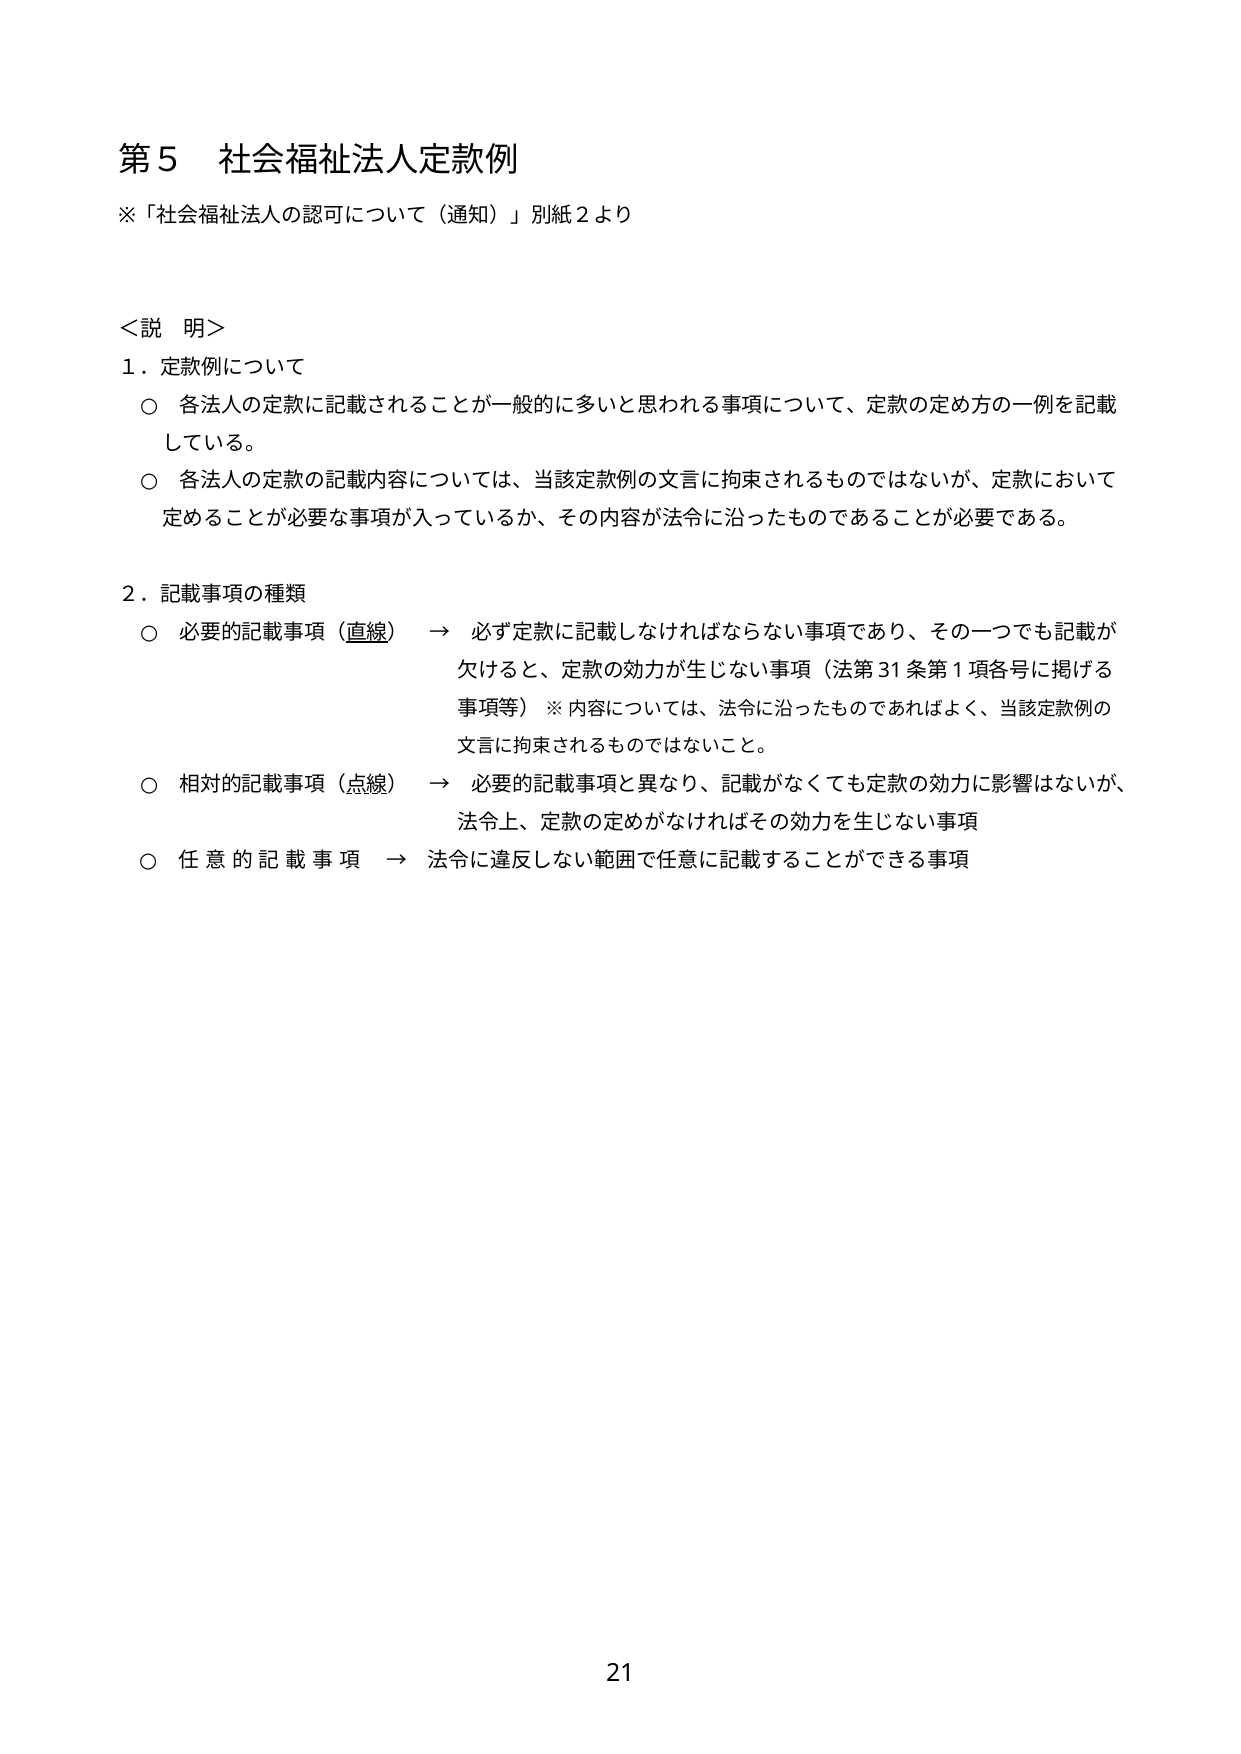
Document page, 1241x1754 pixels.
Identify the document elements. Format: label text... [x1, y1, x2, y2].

text ○ 必要的記載事項（直線） → 必ず定款に記載しなければならない事項であり、その一つでも記載が欠けると、定款の効力が生じない事項（法第31条第1項各号に掲げる事項等） ※ 内容については、法令に沿ったものであればよく、当該定款例の文言に拘束されるものではないこと。 [140, 612, 1122, 763]
text 第５ 社会福祉法人定款例 [118, 119, 1122, 194]
text ○ 各法人の定款に記載されることが一般的に多いと思われる事項について、定款の定め方の一例を記載している。 [140, 384, 1122, 460]
text ○ 相対的記載事項（点線） → 必要的記載事項と異なり、記載がなくても定款の効力に影響はないが、法令上、定款の定めがなければその効力を生じない事項 [140, 763, 1122, 839]
text １．定款例について [118, 346, 1122, 384]
text ○ 任意的記載事項 → 法令に違反しない範囲で任意に記載することができる事項 [118, 839, 1122, 877]
text ２．記載事項の種類 [118, 574, 1122, 612]
text ※「社会福祉法人の認可について（通知）」別紙２より [118, 194, 1122, 232]
text ○ 各法人の定款の記載内容については、当該定款例の文言に拘束されるものではないが、定款において定めることが必要な事項が入っているか、その内容が法令に沿ったものであることが必要である。 [140, 460, 1122, 536]
text ＜説 明＞ [118, 308, 1122, 346]
